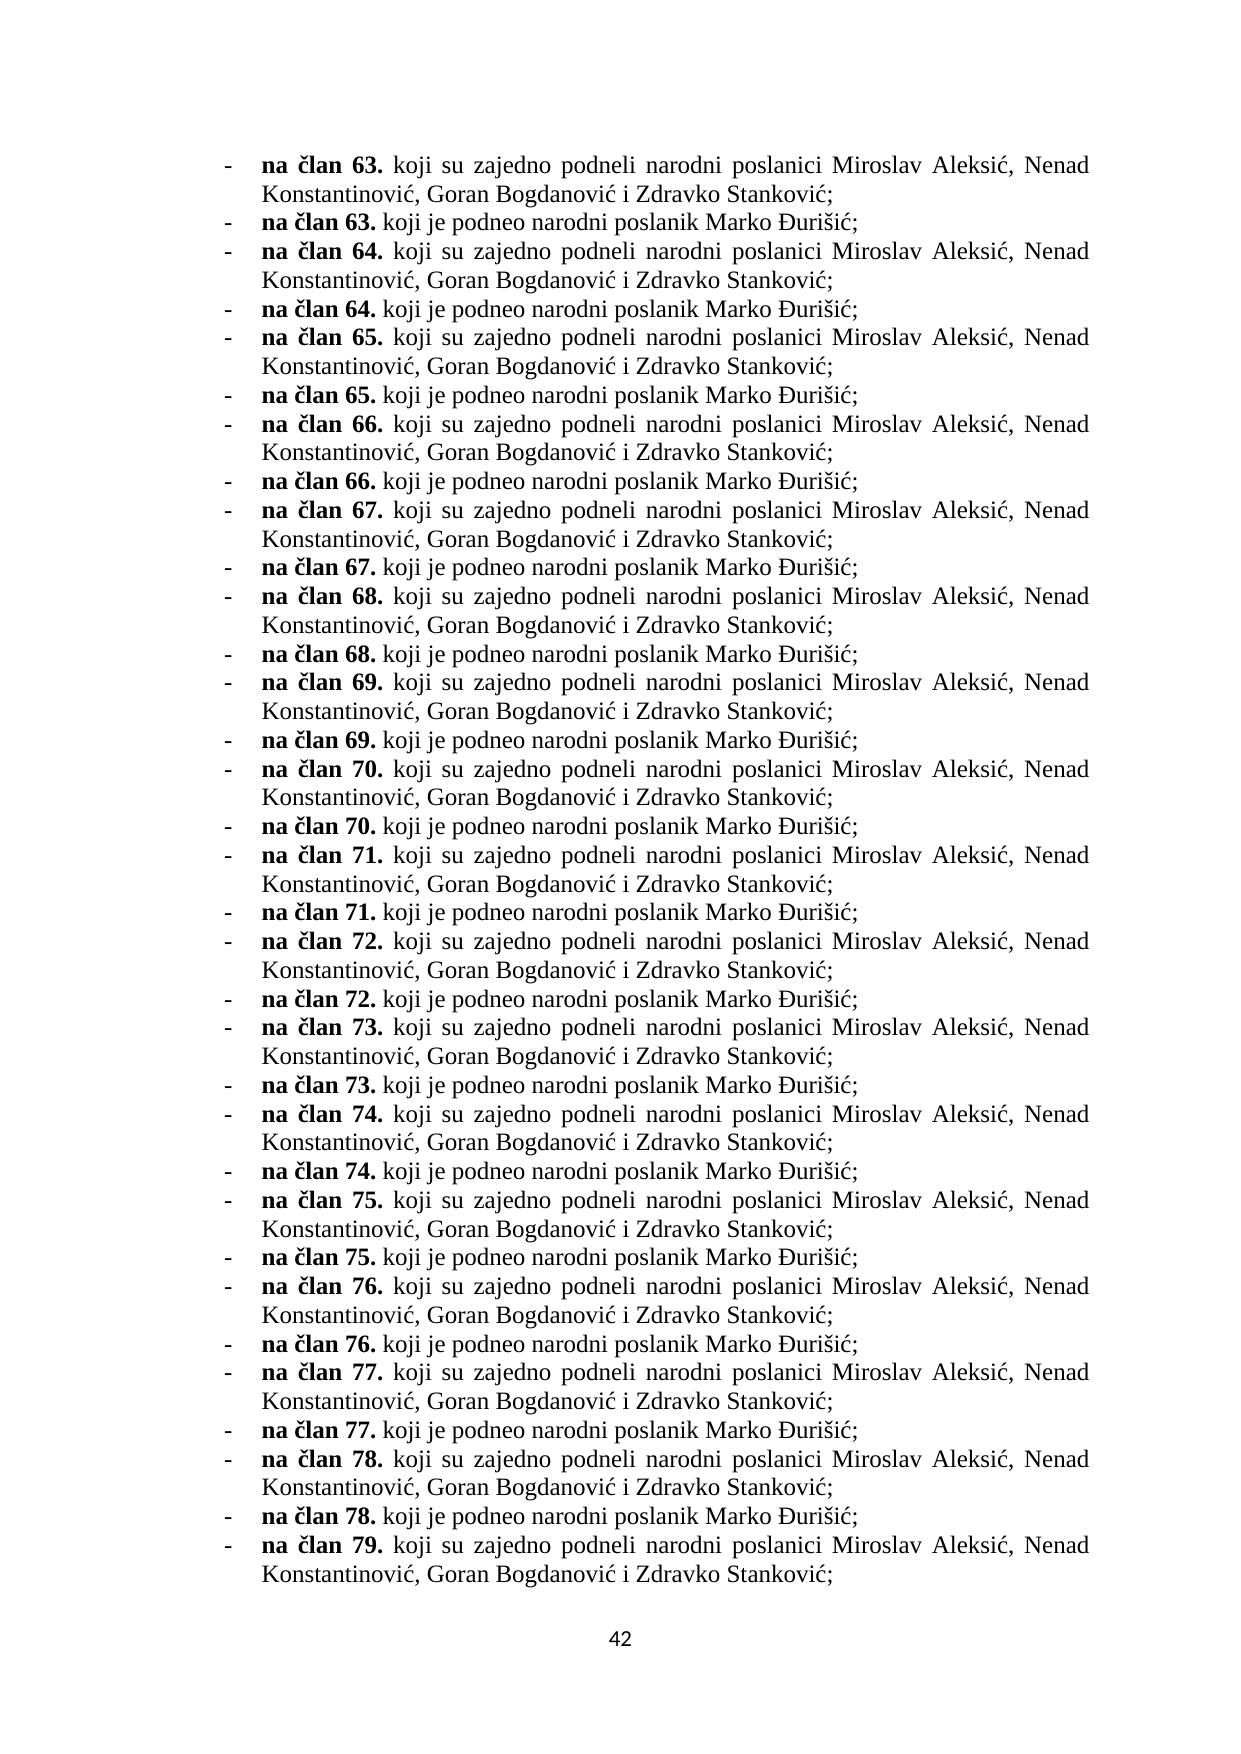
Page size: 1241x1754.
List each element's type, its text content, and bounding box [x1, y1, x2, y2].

list na član 63. koji je podneo narodni poslanik Marko Đurišić; [224, 207, 1090, 236]
list na član 68. koji su zajedno podneli narodni poslanici Miroslav Aleksić, Nenad Konstantinović, Goran Bogdanović i Zdravko Stanković; [224, 581, 1090, 639]
list na član 74. koji je podneo narodni poslanik Marko Đurišić; [224, 1156, 1090, 1185]
list na član 63. koji su zajedno podneli narodni poslanici Miroslav Aleksić, Nenad Konstantinović, Goran Bogdanović i Zdravko Stanković; [224, 150, 1090, 207]
list na član 70. koji je podneo narodni poslanik Marko Đurišić; [224, 811, 1090, 840]
list na član 69. koji je podneo narodni poslanik Marko Đurišić; [224, 725, 1090, 754]
list na član 79. koji su zajedno podneli narodni poslanici Miroslav Aleksić, Nenad Konstantinović, Goran Bogdanović i Zdravko Stanković; [224, 1530, 1090, 1587]
list na član 76. koji su zajedno podneli narodni poslanici Miroslav Aleksić, Nenad Konstantinović, Goran Bogdanović i Zdravko Stanković; [224, 1271, 1090, 1329]
list na član 68. koji je podneo narodni poslanik Marko Đurišić; [224, 639, 1090, 667]
list na član 70. koji su zajedno podneli narodni poslanici Miroslav Aleksić, Nenad Konstantinović, Goran Bogdanović i Zdravko Stanković; [224, 754, 1090, 811]
list na član 78. koji je podneo narodni poslanik Marko Đurišić; [224, 1501, 1090, 1530]
list na član 72. koji je podneo narodni poslanik Marko Đurišić; [224, 984, 1090, 1012]
list na član 71. koji je podneo narodni poslanik Marko Đurišić; [224, 897, 1090, 926]
list na član 75. koji su zajedno podneli narodni poslanici Miroslav Aleksić, Nenad Konstantinović, Goran Bogdanović i Zdravko Stanković; [224, 1185, 1090, 1242]
list na član 67. koji su zajedno podneli narodni poslanici Miroslav Aleksić, Nenad Konstantinović, Goran Bogdanović i Zdravko Stanković; [224, 495, 1090, 552]
list na član 64. koji je podneo narodni poslanik Marko Đurišić; [224, 294, 1090, 322]
list na član 65. koji je podneo narodni poslanik Marko Đurišić; [224, 380, 1090, 409]
list na član 73. koji je podneo narodni poslanik Marko Đurišić; [224, 1070, 1090, 1099]
list na član 66. koji je podneo narodni poslanik Marko Đurišić; [224, 466, 1090, 495]
list na član 69. koji su zajedno podneli narodni poslanici Miroslav Aleksić, Nenad Konstantinović, Goran Bogdanović i Zdravko Stanković; [224, 667, 1090, 725]
list na član 66. koji su zajedno podneli narodni poslanici Miroslav Aleksić, Nenad Konstantinović, Goran Bogdanović i Zdravko Stanković; [224, 409, 1090, 466]
list na član 64. koji su zajedno podneli narodni poslanici Miroslav Aleksić, Nenad Konstantinović, Goran Bogdanović i Zdravko Stanković; [224, 236, 1090, 294]
list na član 78. koji su zajedno podneli narodni poslanici Miroslav Aleksić, Nenad Konstantinović, Goran Bogdanović i Zdravko Stanković; [224, 1444, 1090, 1501]
list na član 72. koji su zajedno podneli narodni poslanici Miroslav Aleksić, Nenad Konstantinović, Goran Bogdanović i Zdravko Stanković; [224, 926, 1090, 984]
list na član 67. koji je podneo narodni poslanik Marko Đurišić; [224, 552, 1090, 581]
list na član 74. koji su zajedno podneli narodni poslanici Miroslav Aleksić, Nenad Konstantinović, Goran Bogdanović i Zdravko Stanković; [224, 1099, 1090, 1156]
list na član 77. koji su zajedno podneli narodni poslanici Miroslav Aleksić, Nenad Konstantinović, Goran Bogdanović i Zdravko Stanković; [224, 1357, 1090, 1415]
list na član 77. koji je podneo narodni poslanik Marko Đurišić; [224, 1415, 1090, 1444]
list na član 76. koji je podneo narodni poslanik Marko Đurišić; [224, 1329, 1090, 1357]
list na član 73. koji su zajedno podneli narodni poslanici Miroslav Aleksić, Nenad Konstantinović, Goran Bogdanović i Zdravko Stanković; [224, 1012, 1090, 1070]
list na član 75. koji je podneo narodni poslanik Marko Đurišić; [224, 1242, 1090, 1271]
list na član 65. koji su zajedno podneli narodni poslanici Miroslav Aleksić, Nenad Konstantinović, Goran Bogdanović i Zdravko Stanković; [224, 322, 1090, 380]
list na član 71. koji su zajedno podneli narodni poslanici Miroslav Aleksić, Nenad Konstantinović, Goran Bogdanović i Zdravko Stanković; [224, 840, 1090, 897]
